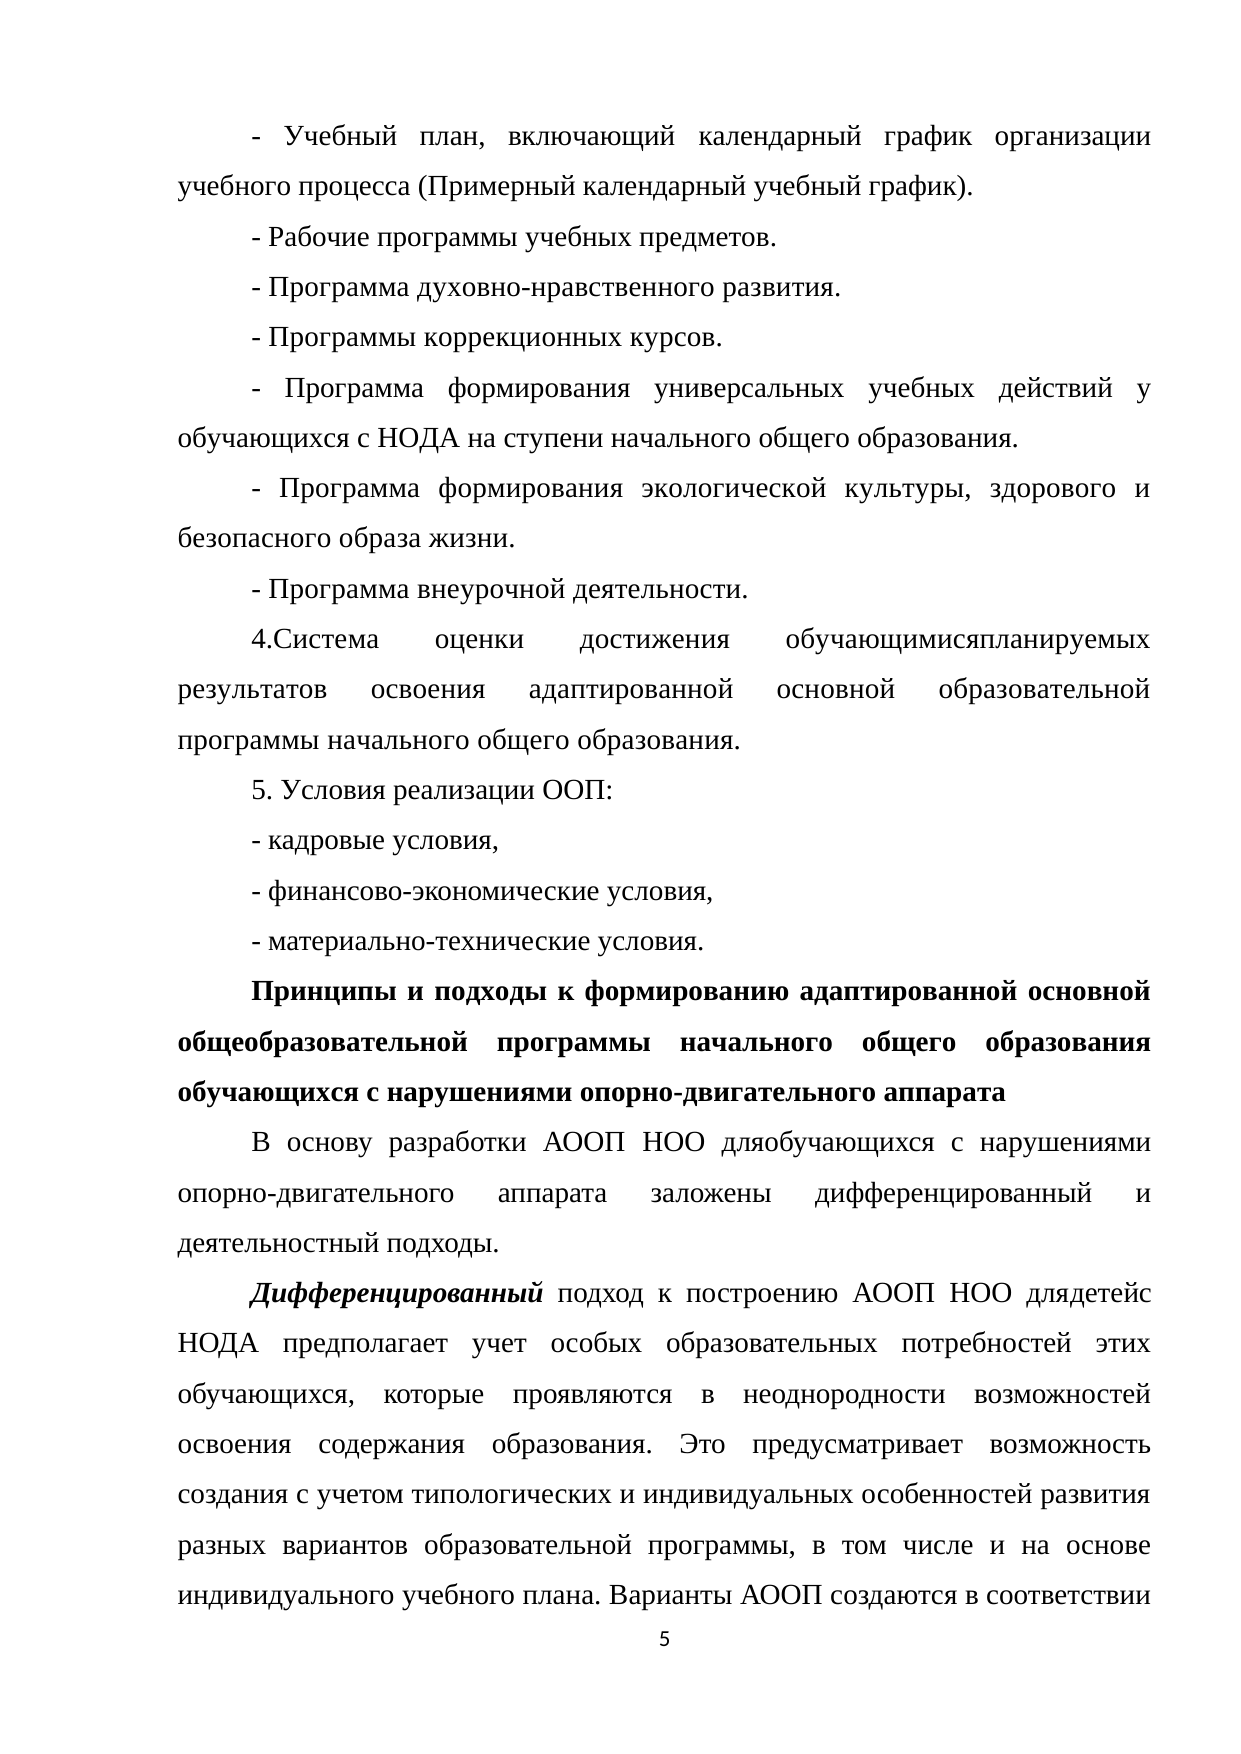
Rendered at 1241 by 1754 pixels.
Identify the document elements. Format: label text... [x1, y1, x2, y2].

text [177, 1275, 1152, 1611]
text - Программа внеурочной деятельности. [177, 571, 1152, 604]
text - Рабочие программы учебных предметов. [177, 219, 1152, 252]
text В основу разработки АООП НОО дляобучающихся с нарушениями опорно-двигательного аппарата заложены дифференцированный и деятельностный подходы. [177, 1124, 1152, 1258]
text 4.Система оценки достижения обучающимисяпланируемых результатов освоения адаптированной основной образовательной программы начального общего образования. [177, 621, 1152, 755]
text 5. Условия реализации ООП: [177, 772, 1152, 806]
text - Программа формирования экологической культуры, здорового и безопасного образа жизни. [177, 470, 1152, 554]
text - Программа духовно-нравственного развития. [177, 269, 1152, 303]
text - финансово-экономические условия, [177, 873, 1152, 906]
text Принципы и подходы к формированию адаптированной основной общеобразовательной программы начального общего образования обучающихся с нарушениями опорно-двигательного аппарата [177, 973, 1152, 1108]
text - материально-технические условия. [177, 923, 1152, 957]
text - Учебный план, включающий календарный график организации учебного процесса (Примерный календарный учебный график). [177, 118, 1152, 202]
text - Программы коррекционных курсов. [177, 319, 1152, 353]
text - Программа формирования универсальных учебных действий у обучающихся с НОДА на ступени начального общего образования. [177, 370, 1152, 453]
text - кадровые условия, [177, 822, 1152, 856]
